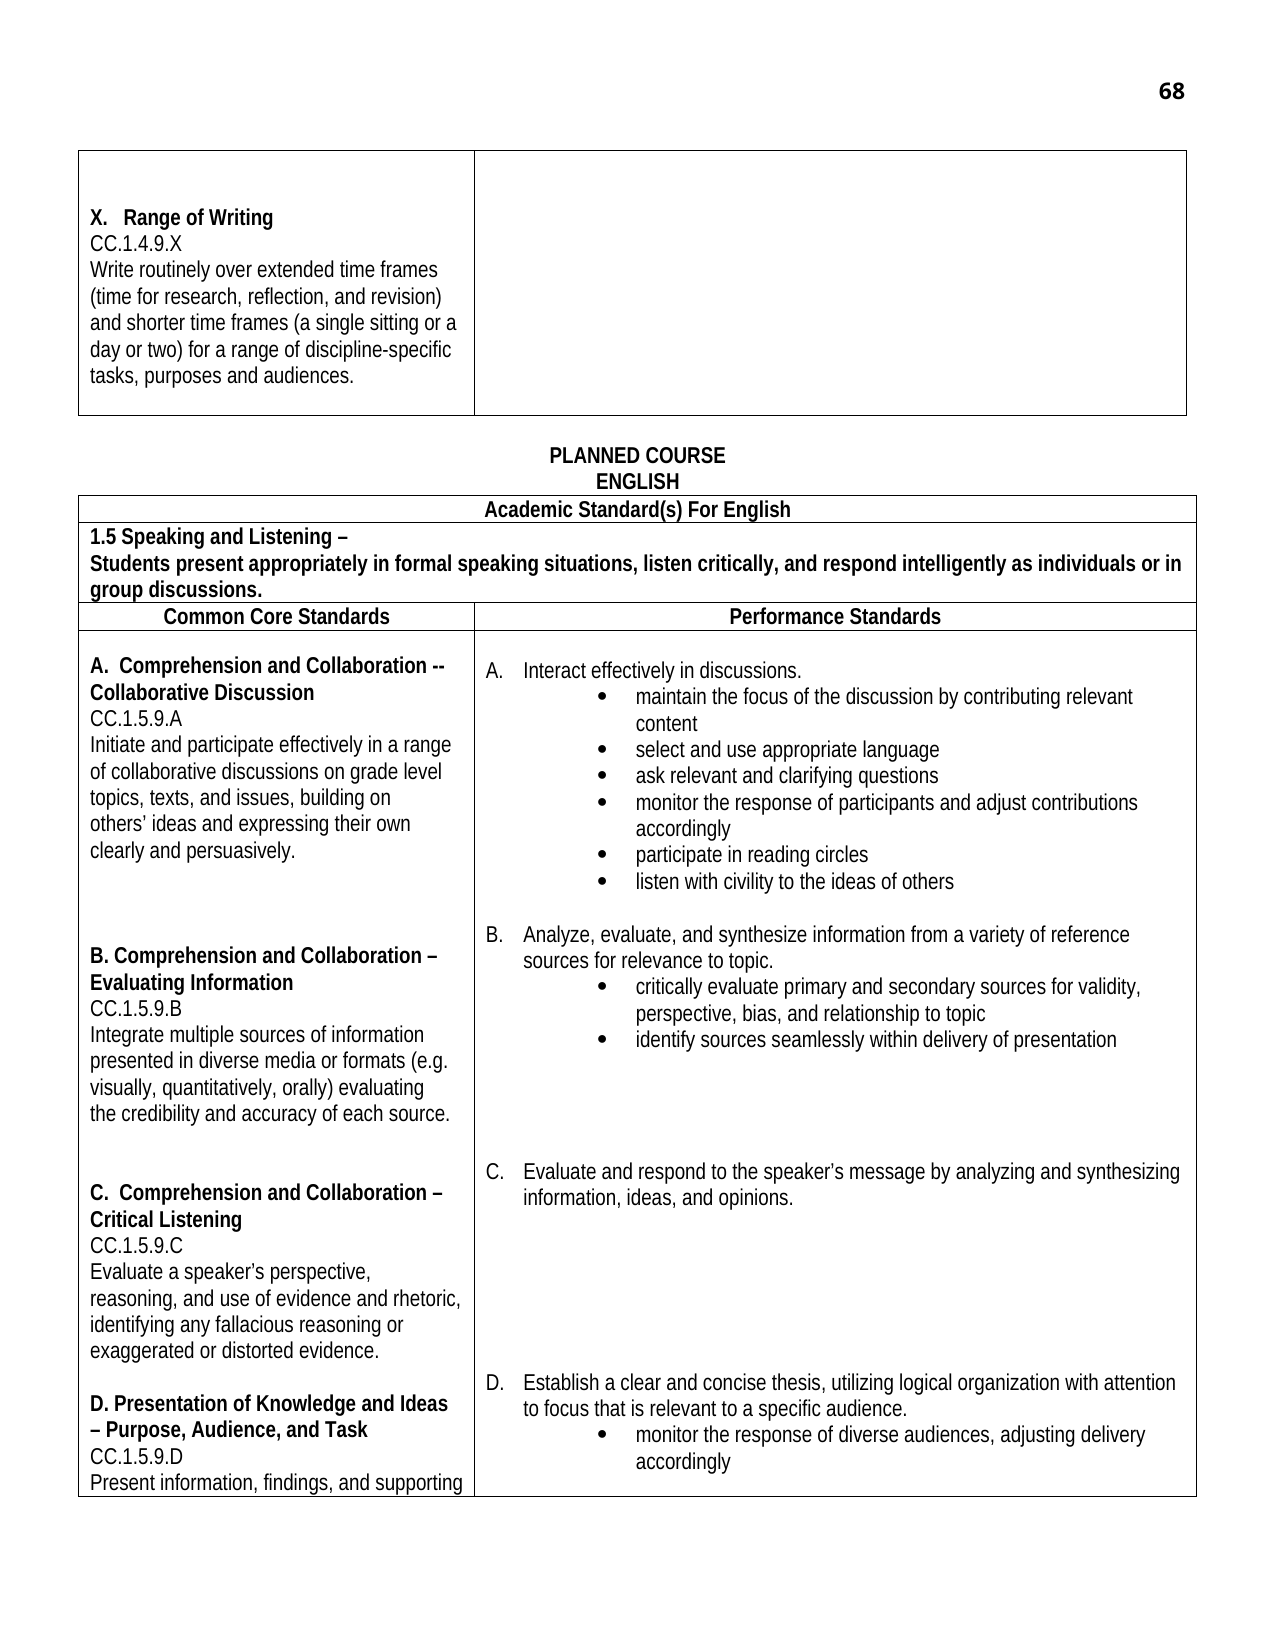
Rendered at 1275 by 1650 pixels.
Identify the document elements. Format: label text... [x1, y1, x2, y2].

text ENGLISH [90, 468, 1185, 495]
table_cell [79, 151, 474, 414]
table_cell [475, 631, 1196, 1496]
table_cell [79, 631, 474, 1496]
table_header Academic Standard(s) For English [79, 496, 1196, 522]
table_cell Performance Standards [475, 603, 1196, 629]
table_cell 1.5 Speaking and Listening – Students present appropriately in formal speaking situations, listen critically, and respond intelligently as individuals or in group discussions. [79, 523, 1196, 602]
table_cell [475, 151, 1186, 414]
subtitle PLANNED COURSE [90, 442, 1185, 468]
table_cell Common Core Standards [79, 603, 474, 629]
